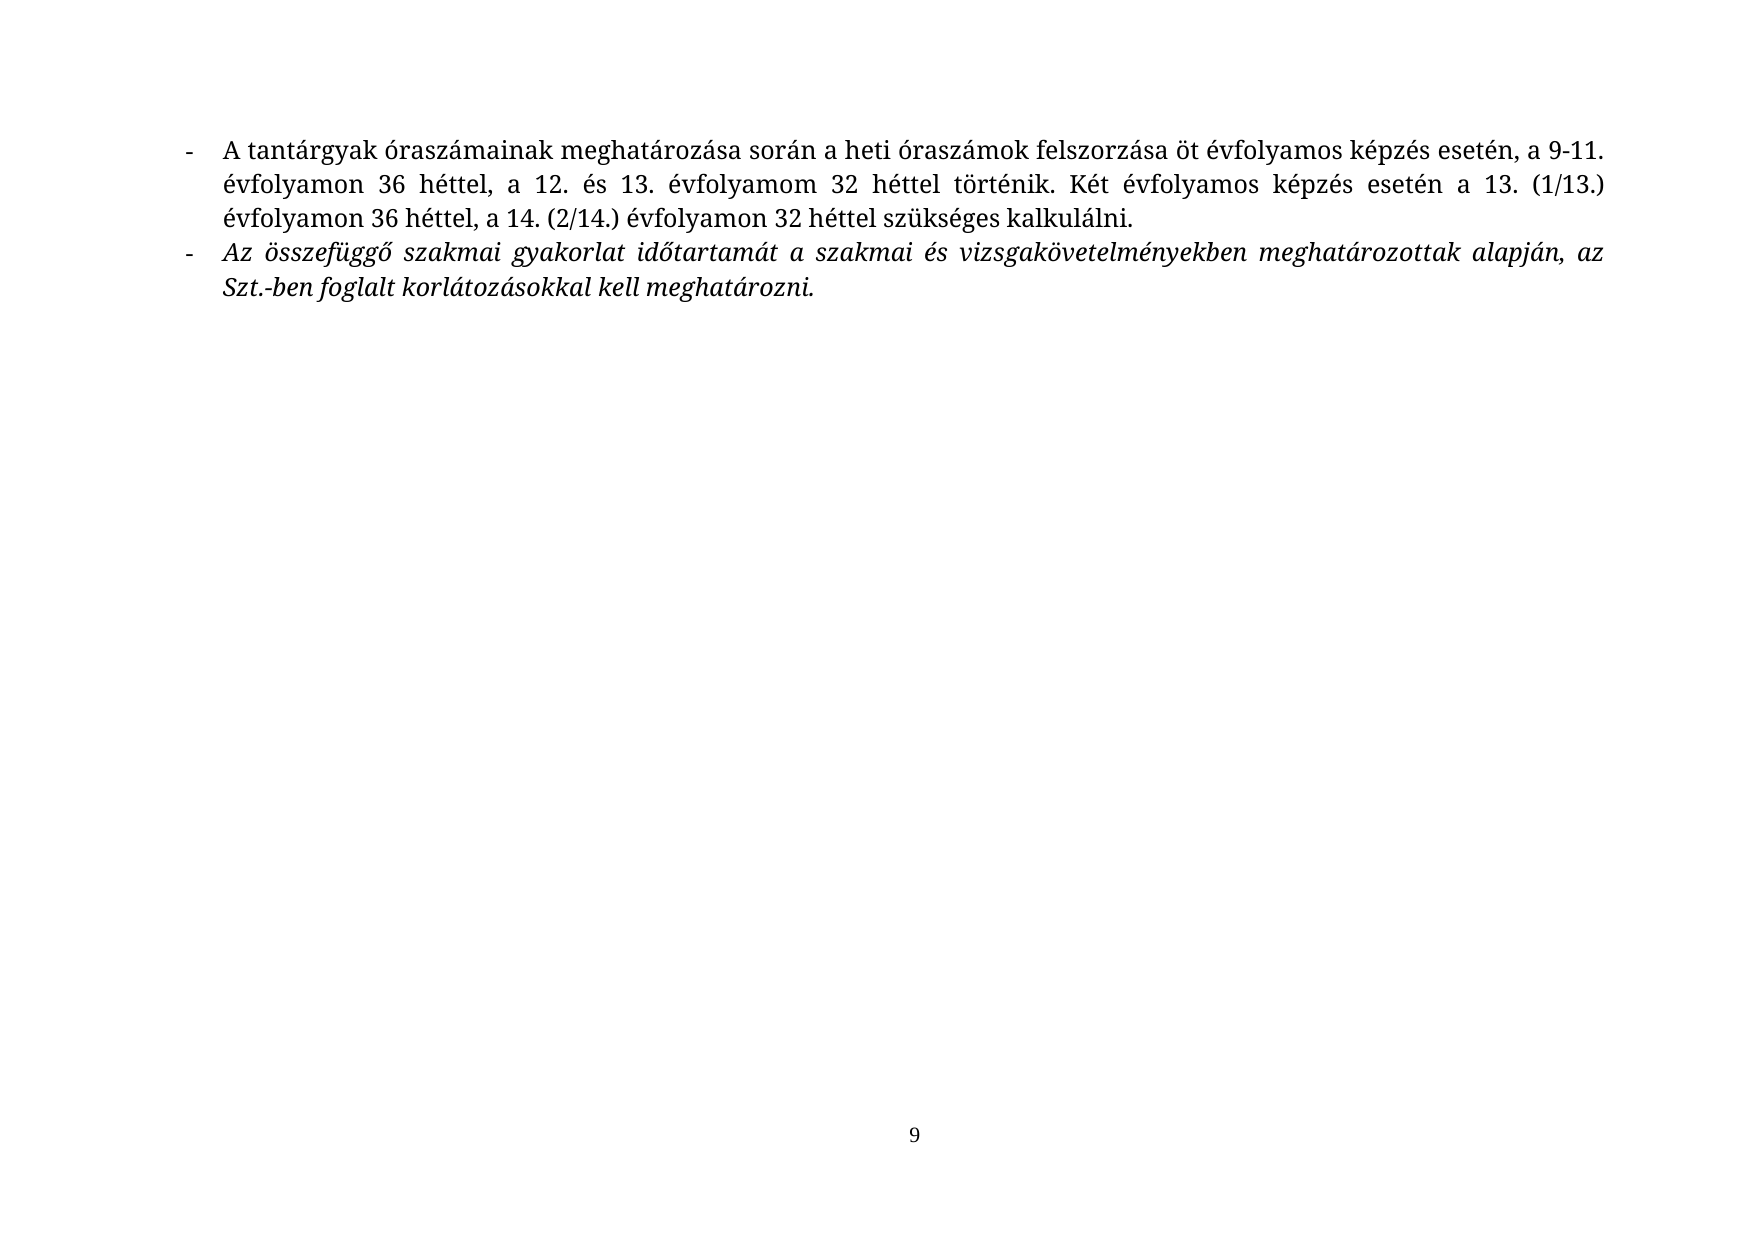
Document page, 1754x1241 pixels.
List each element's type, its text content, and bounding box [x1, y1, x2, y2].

list A tantárgyak óraszámainak meghatározása során a heti óraszámok felszorzása öt évfolyamos képzés esetén, a 9-11. évfolyamon 36 héttel, a 12. és 13. évfolyamom 32 héttel történik. Két évfolyamos képzés esetén a 13. (1/13.) évfolyamon 36 héttel, a 14. (2/14.) évfolyamon 32 héttel szükséges kalkulálni. [185, 133, 1606, 235]
list Az összefüggő szakmai gyakorlat időtartamát a szakmai és vizsgakövetelményekben meghatározottak alapján, az Szt.-ben foglalt korlátozásokkal kell meghatározni. [185, 235, 1606, 303]
